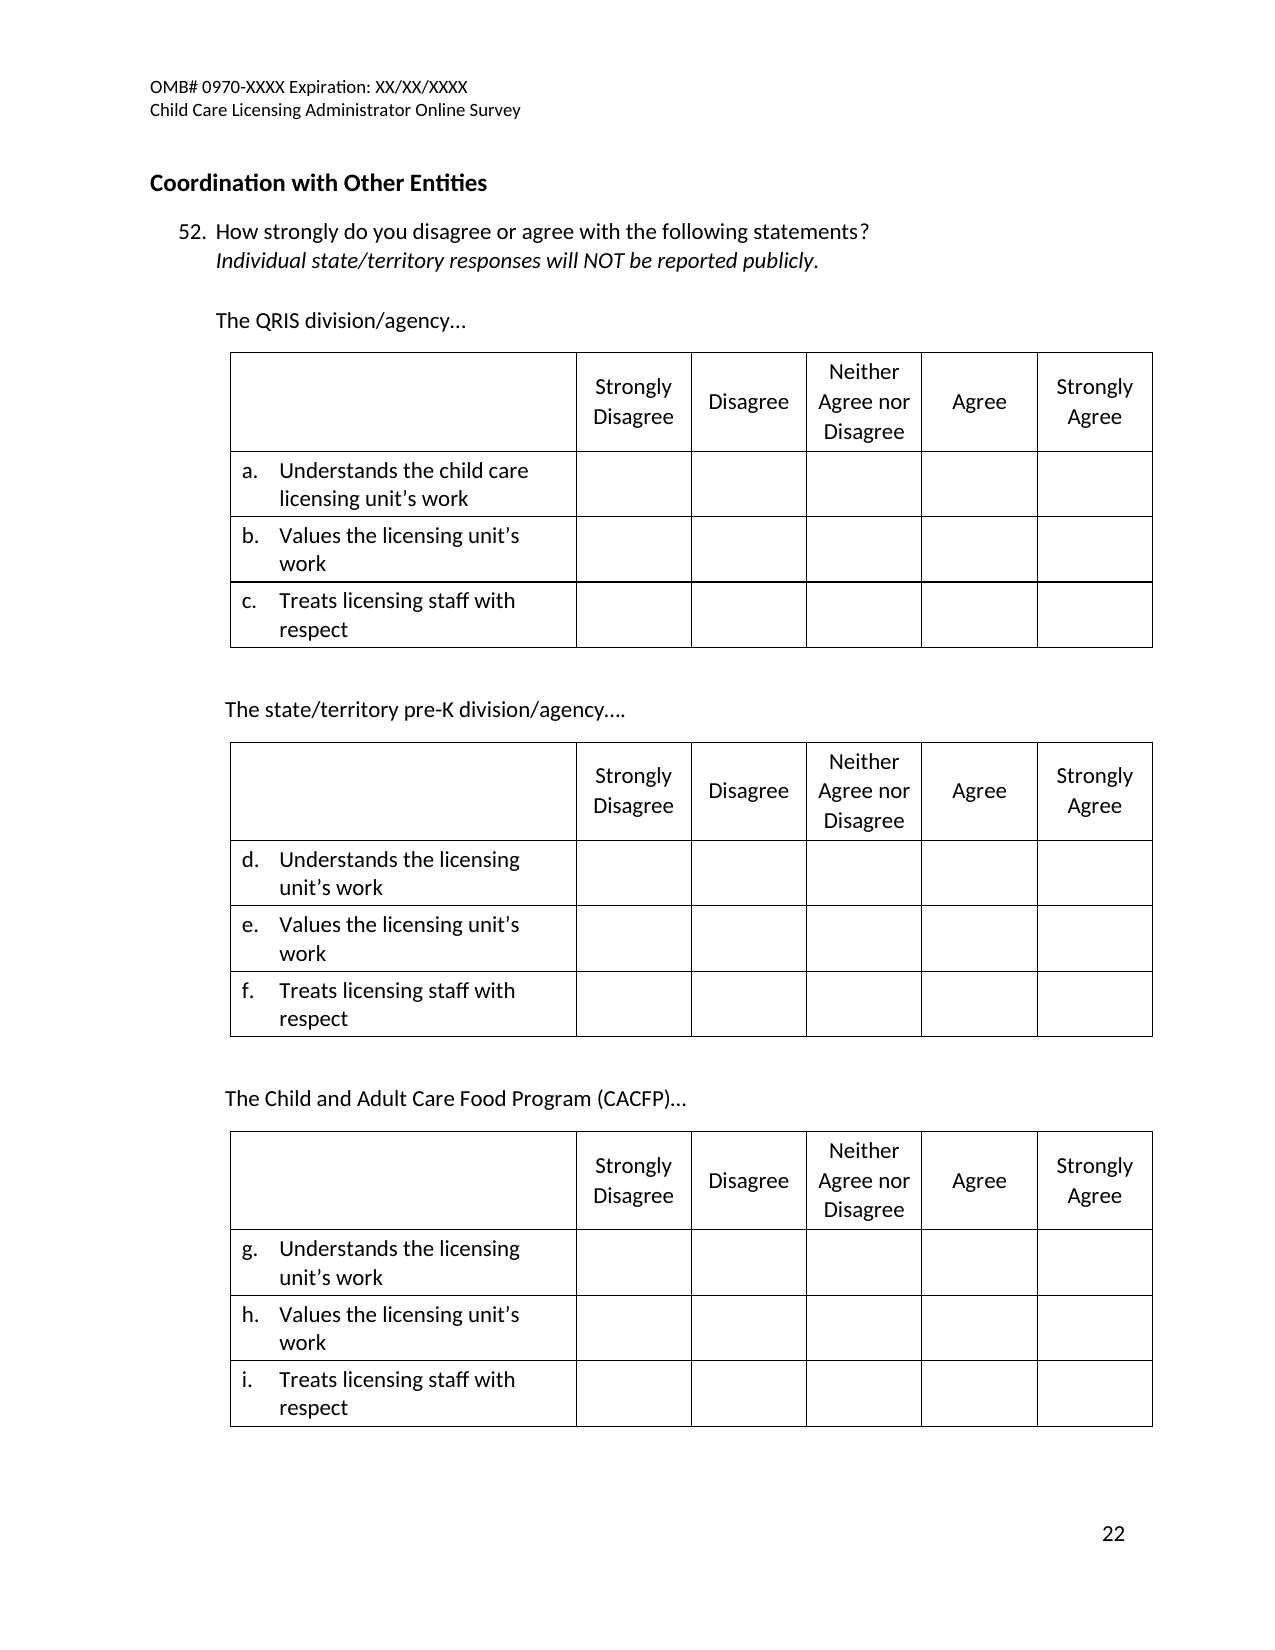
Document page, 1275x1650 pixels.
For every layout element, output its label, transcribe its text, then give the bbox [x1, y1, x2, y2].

table_cell [807, 906, 921, 971]
table_cell [807, 1296, 921, 1360]
table_cell [1038, 972, 1152, 1036]
table_cell Values the licensing unit’s work [231, 906, 576, 971]
table_cell [692, 1230, 806, 1295]
table_cell Understands the child care licensing unit’s work [231, 452, 576, 516]
table_cell [807, 972, 921, 1036]
table_cell [577, 517, 691, 581]
table_header Neither Agree nor Disagree [807, 1132, 921, 1229]
list How strongly do you disagree or agree with the following statements? Individual state/territory responses will NOT be reported publicly. [178, 217, 1125, 304]
table_cell [807, 1230, 921, 1295]
table_cell [922, 452, 1037, 516]
table_cell [922, 1230, 1037, 1295]
table_cell Understands the licensing unit’s work [231, 841, 576, 905]
list The QRIS division/agency… [216, 306, 1125, 334]
table_cell [692, 452, 806, 516]
table_cell [577, 452, 691, 516]
table_cell [577, 1361, 691, 1426]
table_cell [922, 1361, 1037, 1426]
table_cell Values the licensing unit’s work [231, 1296, 576, 1360]
table_cell Treats licensing staff with respect [231, 972, 576, 1036]
subtitle Coordination with Other Entities [150, 167, 1125, 198]
table_cell [692, 1361, 806, 1426]
table_cell [577, 583, 691, 647]
table_header [231, 1132, 576, 1229]
table_cell [807, 452, 921, 516]
table_cell [922, 841, 1037, 905]
table_cell Treats licensing staff with respect [231, 1361, 576, 1426]
table_cell Understands the licensing unit’s work [231, 1230, 576, 1295]
table_cell [692, 1296, 806, 1360]
table_header Disagree [692, 1132, 806, 1229]
table_cell [807, 517, 921, 581]
table_cell [922, 517, 1037, 581]
text The state/territory pre-K division/agency…. [150, 695, 1125, 723]
table_header Strongly Agree [1038, 353, 1152, 451]
text The Child and Adult Care Food Program (CACFP)… [150, 1084, 1125, 1112]
table_header Agree [922, 353, 1037, 451]
table_header Neither Agree nor Disagree [807, 353, 921, 451]
table_cell [922, 906, 1037, 971]
table_cell Treats licensing staff with respect [231, 583, 576, 647]
table_cell [692, 517, 806, 581]
table_header [231, 353, 576, 451]
table_cell [922, 972, 1037, 1036]
table_header Strongly Disagree [577, 1132, 691, 1229]
table_header Strongly Agree [1038, 743, 1152, 840]
table_cell [922, 583, 1037, 647]
table_cell [1038, 1296, 1152, 1360]
table_header Disagree [692, 743, 806, 840]
table_header Agree [922, 743, 1037, 840]
table_cell [1038, 583, 1152, 647]
table_cell [807, 583, 921, 647]
table_header Strongly Disagree [577, 743, 691, 840]
table_cell [1038, 841, 1152, 905]
table_cell [577, 1296, 691, 1360]
table_cell Values the licensing unit’s work [231, 517, 576, 581]
table_cell [1038, 906, 1152, 971]
table_header Strongly Disagree [577, 353, 691, 451]
table_cell [577, 972, 691, 1036]
table_header Neither Agree nor Disagree [807, 743, 921, 840]
table_cell [1038, 517, 1152, 581]
table_cell [1038, 452, 1152, 516]
table_cell [577, 1230, 691, 1295]
table_cell [692, 906, 806, 971]
table_cell [807, 1361, 921, 1426]
table_header [231, 743, 576, 840]
table_cell [922, 1296, 1037, 1360]
table_cell [577, 906, 691, 971]
table_cell [1038, 1361, 1152, 1426]
table_cell [577, 841, 691, 905]
table_cell [692, 841, 806, 905]
table_cell [807, 841, 921, 905]
table_header Strongly Agree [1038, 1132, 1152, 1229]
table_cell [692, 972, 806, 1036]
table_header Disagree [692, 353, 806, 451]
table_header Agree [922, 1132, 1037, 1229]
table_cell [1038, 1230, 1152, 1295]
table_cell [692, 583, 806, 647]
